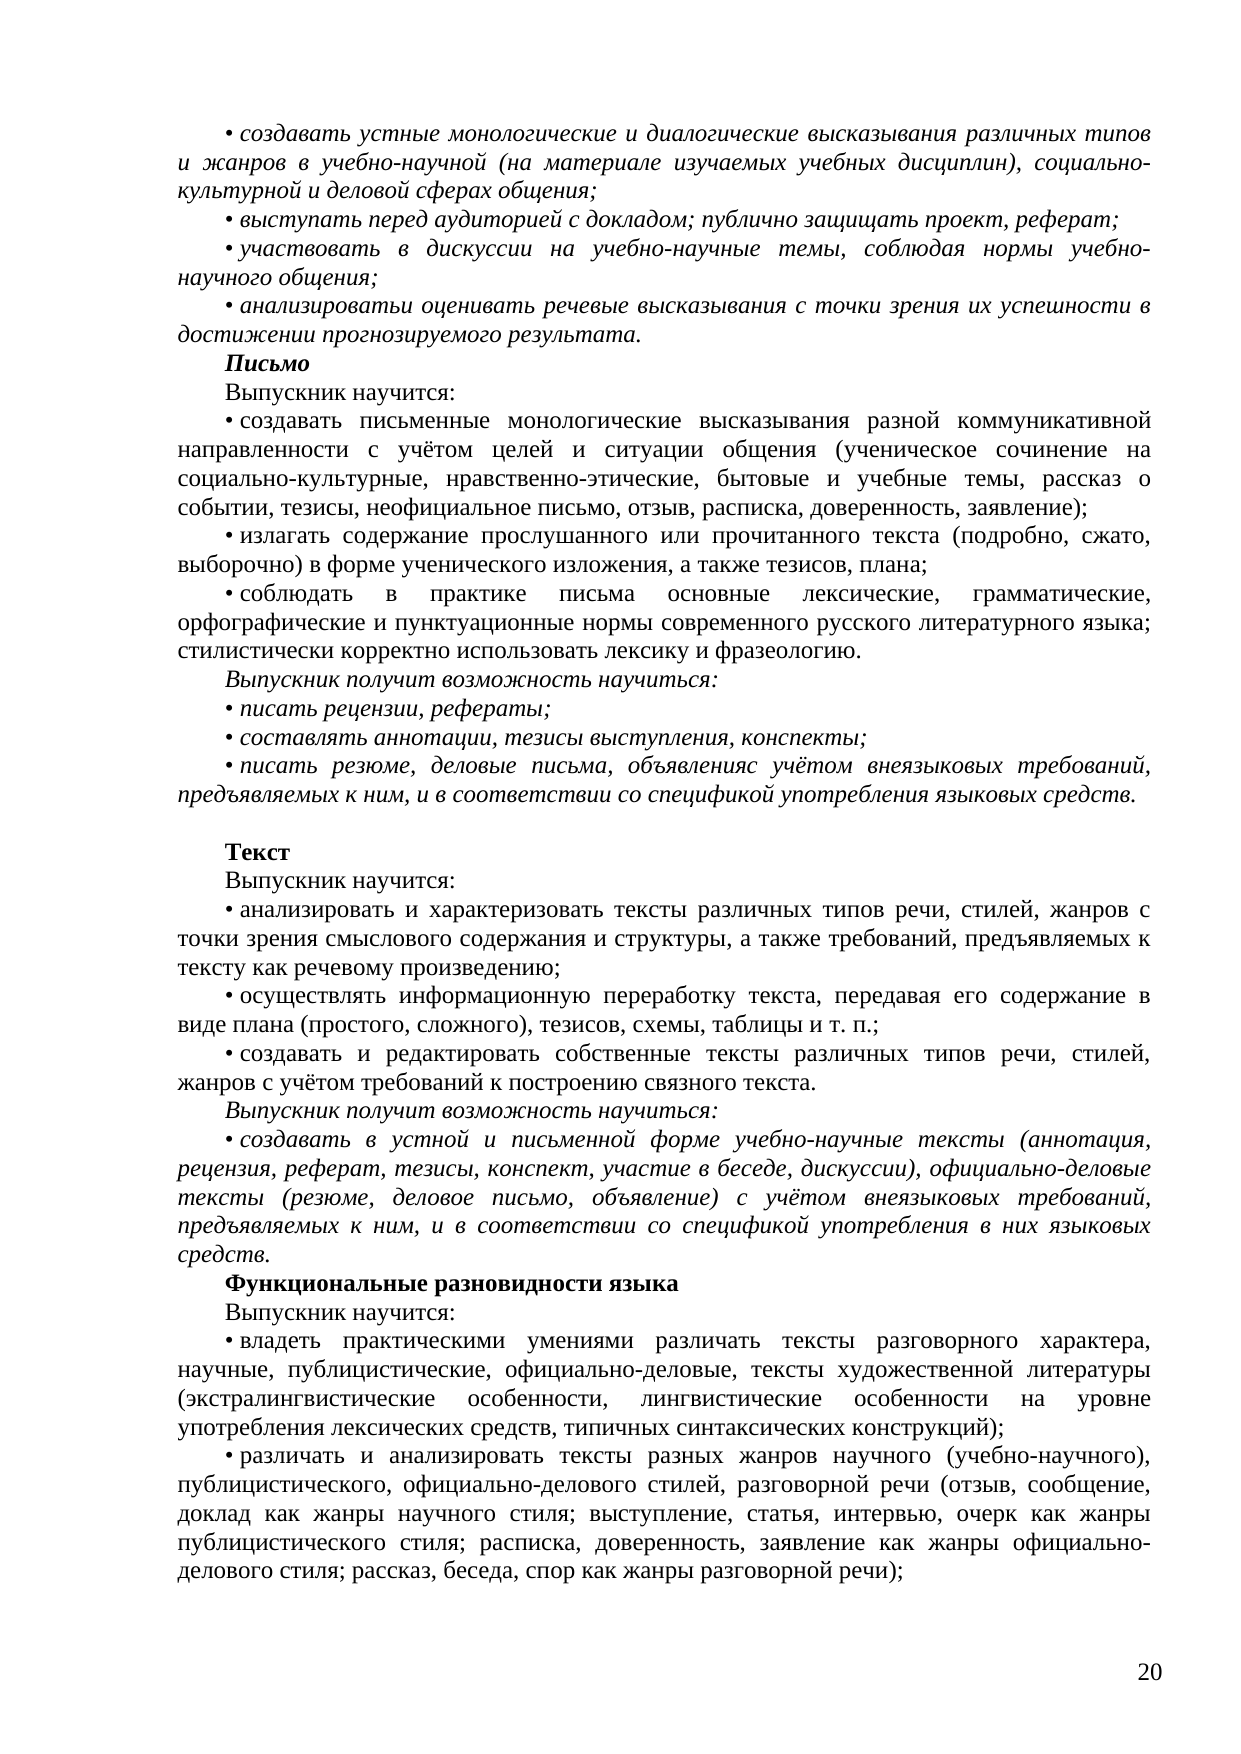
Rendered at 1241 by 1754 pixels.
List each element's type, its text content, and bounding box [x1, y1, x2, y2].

text Выпускник получит возможность научиться: [177, 1096, 1152, 1124]
text • участвовать в дискуссии на учебно-научные темы, соблюдая нормы учебно-научного общения; [177, 233, 1152, 291]
text Выпускник научится: [177, 866, 1152, 894]
text Выпускник научится: [177, 377, 1152, 406]
text • писать рецензии, рефераты; [177, 693, 1152, 722]
text Функциональные разновидности языка [177, 1268, 1152, 1297]
text • анализироватьи оценивать речевые высказывания с точки зрения их успешности в достижении прогнозируемого результата. [177, 291, 1152, 348]
text • составлять аннотации, тезисы выступления, конспекты; [177, 722, 1152, 751]
text • соблюдать в практике письма основные лексические, грамматические, орфографические и пунктуационные нормы современного русского литературного языка; стилистически корректно использовать лексику и фразеологию. [177, 578, 1152, 664]
text • излагать содержание прослушанного или прочитанного текста (подробно, сжато, выборочно) в форме ученического изложения, а также тезисов, плана; [177, 521, 1152, 578]
text • различать и анализировать тексты разных жанров научного (учебно-научного), публицистического, официально-делового стилей, разговорной речи (отзыв, сообщение, доклад как жанры научного стиля; выступление, статья, интервью, очерк как жанры публицистического стиля; расписка, доверенность, заявление как жанры официально-делового стиля; рассказ, беседа, спор как жанры разговорной речи); [177, 1441, 1152, 1584]
text • осуществлять информационную переработку текста, передавая его содержание в виде плана (простого, сложного), тезисов, схемы, таблицы и т. п.; [177, 981, 1152, 1038]
text Выпускник получит возможность научиться: [177, 664, 1152, 693]
text • владеть практическими умениями различать тексты разговорного характера, научные, публицистические, официально-деловые, тексты художественной литературы (экстралингвистические особенности, лингвистические особенности на уровне употребления лексических средств, типичных синтаксических конструкций); [177, 1326, 1152, 1441]
text Выпускник научится: [177, 1297, 1152, 1326]
text • создавать письменные монологические высказывания разной коммуникативной направленности с учётом целей и ситуации общения (ученическое сочинение на социально-культурные, нравственно-этические, бытовые и учебные темы, рассказ о событии, тезисы, неофициальное письмо, отзыв, расписка, доверенность, заявление); [177, 406, 1152, 521]
text • выступать перед аудиторией с докладом; публично защищать проект, реферат; [177, 204, 1152, 233]
text • писать резюме, деловые письма, объявленияс учётом внеязыковых требований, предъявляемых к ним, и в соответствии со спецификой употребления языковых средств. [177, 751, 1152, 808]
text Текст [177, 837, 1152, 866]
text Письмо [177, 348, 1152, 377]
text • создавать в устной и письменной форме учебно-научные тексты (аннотация, рецензия, реферат, тезисы, конспект, участие в беседе, дискуссии), официально-деловые тексты (резюме, деловое письмо, объявление) с учётом внеязыковых требований, предъявляемых к ним, и в соответствии со спецификой употребления в них языковых средств. [177, 1124, 1152, 1268]
text • создавать устные монологические и диалогические высказывания различных типов и жанров в учебно-научной (на материале изучаемых учебных дисциплин), социально-культурной и деловой сферах общения; [177, 118, 1152, 204]
text • создавать и редактировать собственные тексты различных типов речи, стилей, жанров с учётом требований к построению связного текста. [177, 1038, 1152, 1096]
text • анализировать и характеризовать тексты различных типов речи, стилей, жанров с точки зрения смыслового содержания и структуры, а также требований, предъявляемых к тексту как речевому произведению; [177, 894, 1152, 981]
